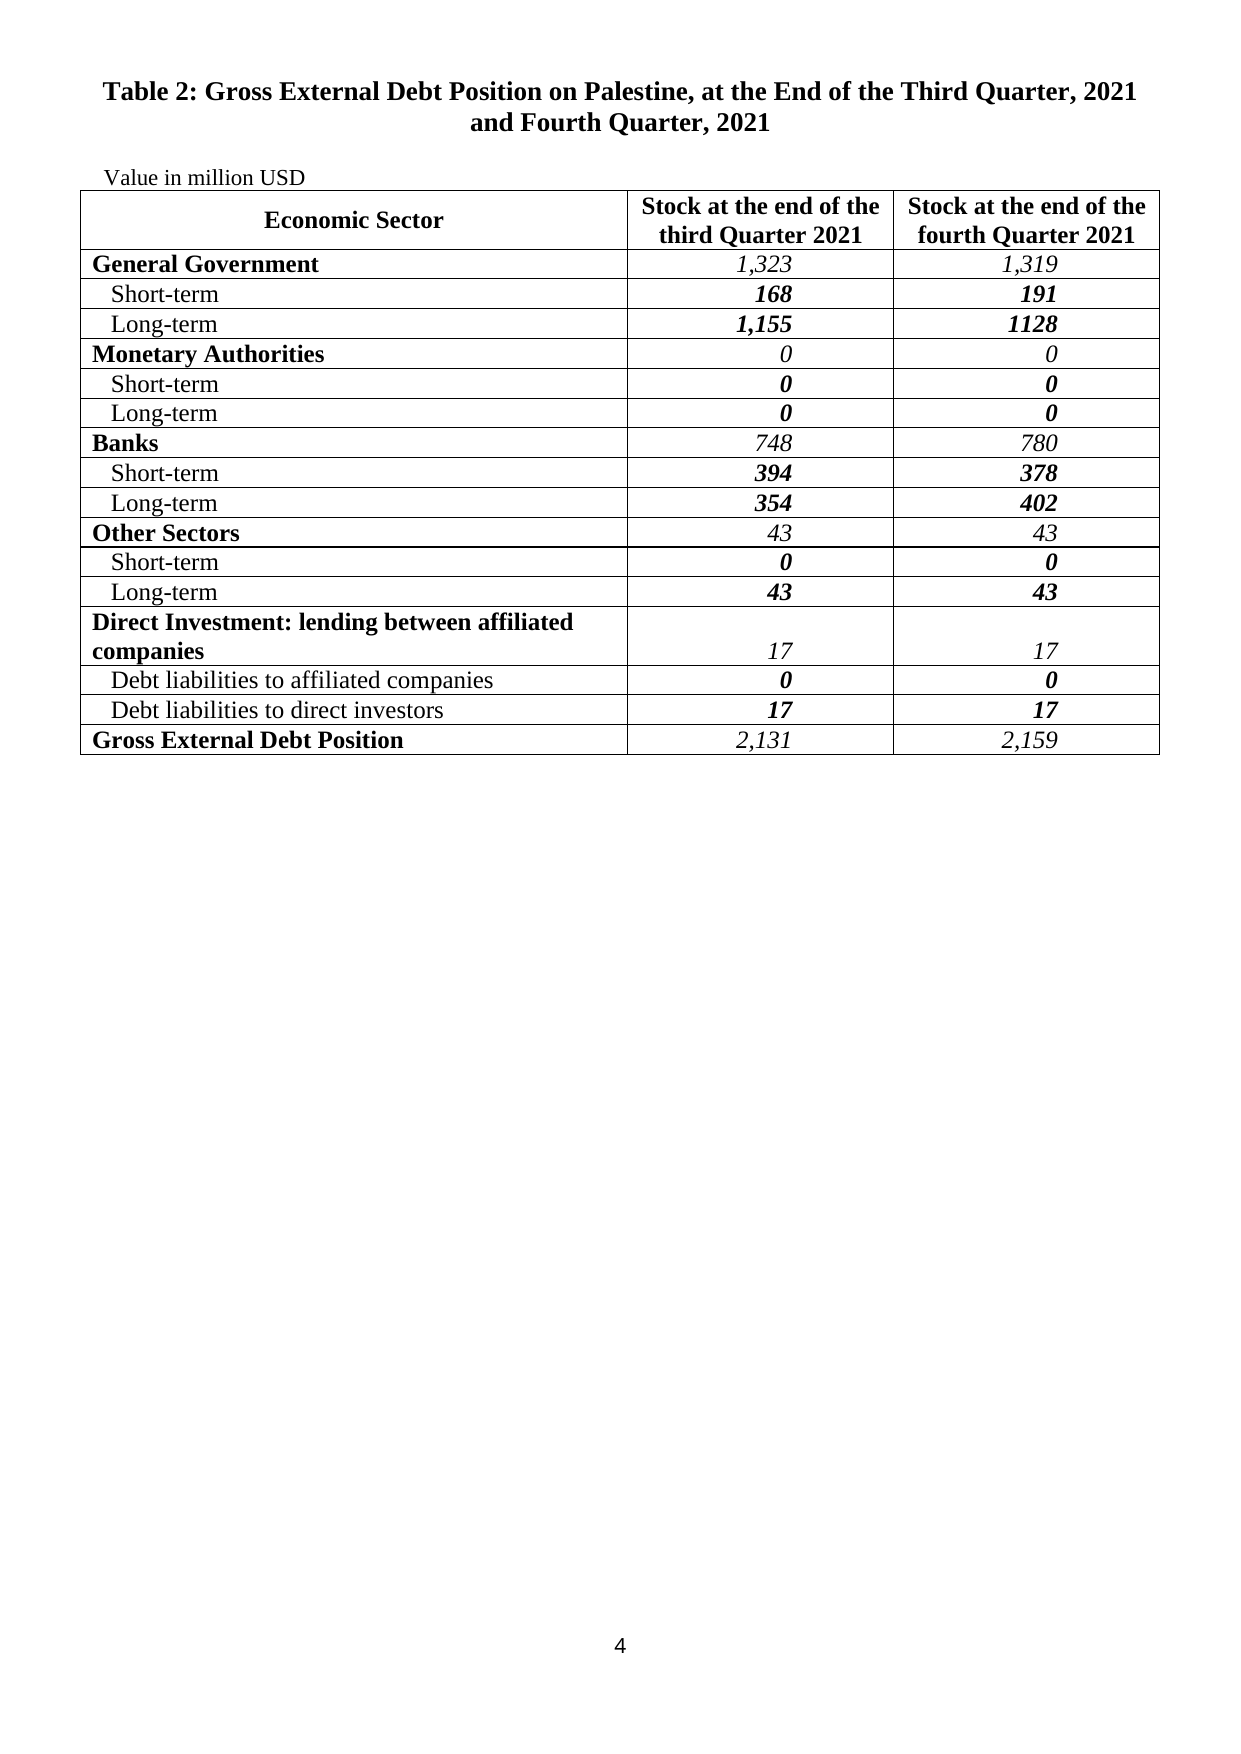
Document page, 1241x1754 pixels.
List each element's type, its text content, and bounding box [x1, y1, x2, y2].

table_header Stock at the end of the third Quarter 2021 [628, 191, 893, 248]
table_cell 0 [628, 369, 893, 397]
table_cell 0 [894, 369, 1159, 397]
table_cell 0 [894, 399, 1159, 427]
text and Fourth Quarter, 2021 [75, 106, 1165, 137]
table_cell 394 [628, 458, 893, 487]
table_cell Debt liabilities to direct investors [81, 695, 627, 724]
table_cell 17 [894, 607, 1159, 664]
table_cell 0 [628, 666, 893, 694]
table_header Stock at the end of the fourth Quarter 2021 [894, 191, 1159, 248]
text Value in million USD [45, 164, 752, 190]
table_cell 17 [628, 695, 893, 724]
table_cell 0 [628, 339, 893, 368]
table_cell 402 [894, 488, 1159, 517]
table_cell Long-term [81, 309, 627, 338]
table_cell 748 [628, 428, 893, 457]
table_cell 1,319 [894, 250, 1159, 278]
table_cell 2,159 [894, 725, 1159, 754]
table_cell 354 [628, 488, 893, 517]
table_cell 168 [628, 279, 893, 308]
table_cell Monetary Authorities [81, 339, 627, 368]
table_cell Short-term [81, 548, 627, 576]
table_cell 17 [628, 607, 893, 664]
table_cell General Government [81, 250, 627, 278]
table_cell Other Sectors [81, 518, 627, 546]
table_cell Gross External Debt Position [81, 725, 627, 754]
table_cell Long-term [81, 488, 627, 517]
table_cell Direct Investment: lending between affiliated companies [81, 607, 627, 664]
table_cell Long-term [81, 399, 627, 427]
table_cell Banks [81, 428, 627, 457]
table_cell Long-term [81, 577, 627, 606]
table_cell Short-term [81, 369, 627, 397]
table_cell 1128 [894, 309, 1159, 338]
table_cell Short-term [81, 279, 627, 308]
table_cell 0 [628, 548, 893, 576]
table_cell 191 [894, 279, 1159, 308]
table_cell 780 [894, 428, 1159, 457]
table_cell 0 [894, 666, 1159, 694]
table_cell 17 [894, 695, 1159, 724]
table_cell 0 [894, 548, 1159, 576]
table_header Economic Sector [81, 191, 627, 248]
table_cell 43 [894, 518, 1159, 546]
table_cell 43 [628, 577, 893, 606]
table_cell 43 [628, 518, 893, 546]
table_cell 1,155 [628, 309, 893, 338]
table_cell Short-term [81, 458, 627, 487]
table_cell 43 [894, 577, 1159, 606]
table_cell 2,131 [628, 725, 893, 754]
table_cell Debt liabilities to affiliated companies [81, 666, 627, 694]
text Table 2: Gross External Debt Position on Palestine, at the End of the Third Quarter, 2021 [75, 75, 1165, 106]
table_cell 0 [628, 399, 893, 427]
table_cell 1,323 [628, 250, 893, 278]
table_cell 378 [894, 458, 1159, 487]
table_cell 0 [894, 339, 1159, 368]
